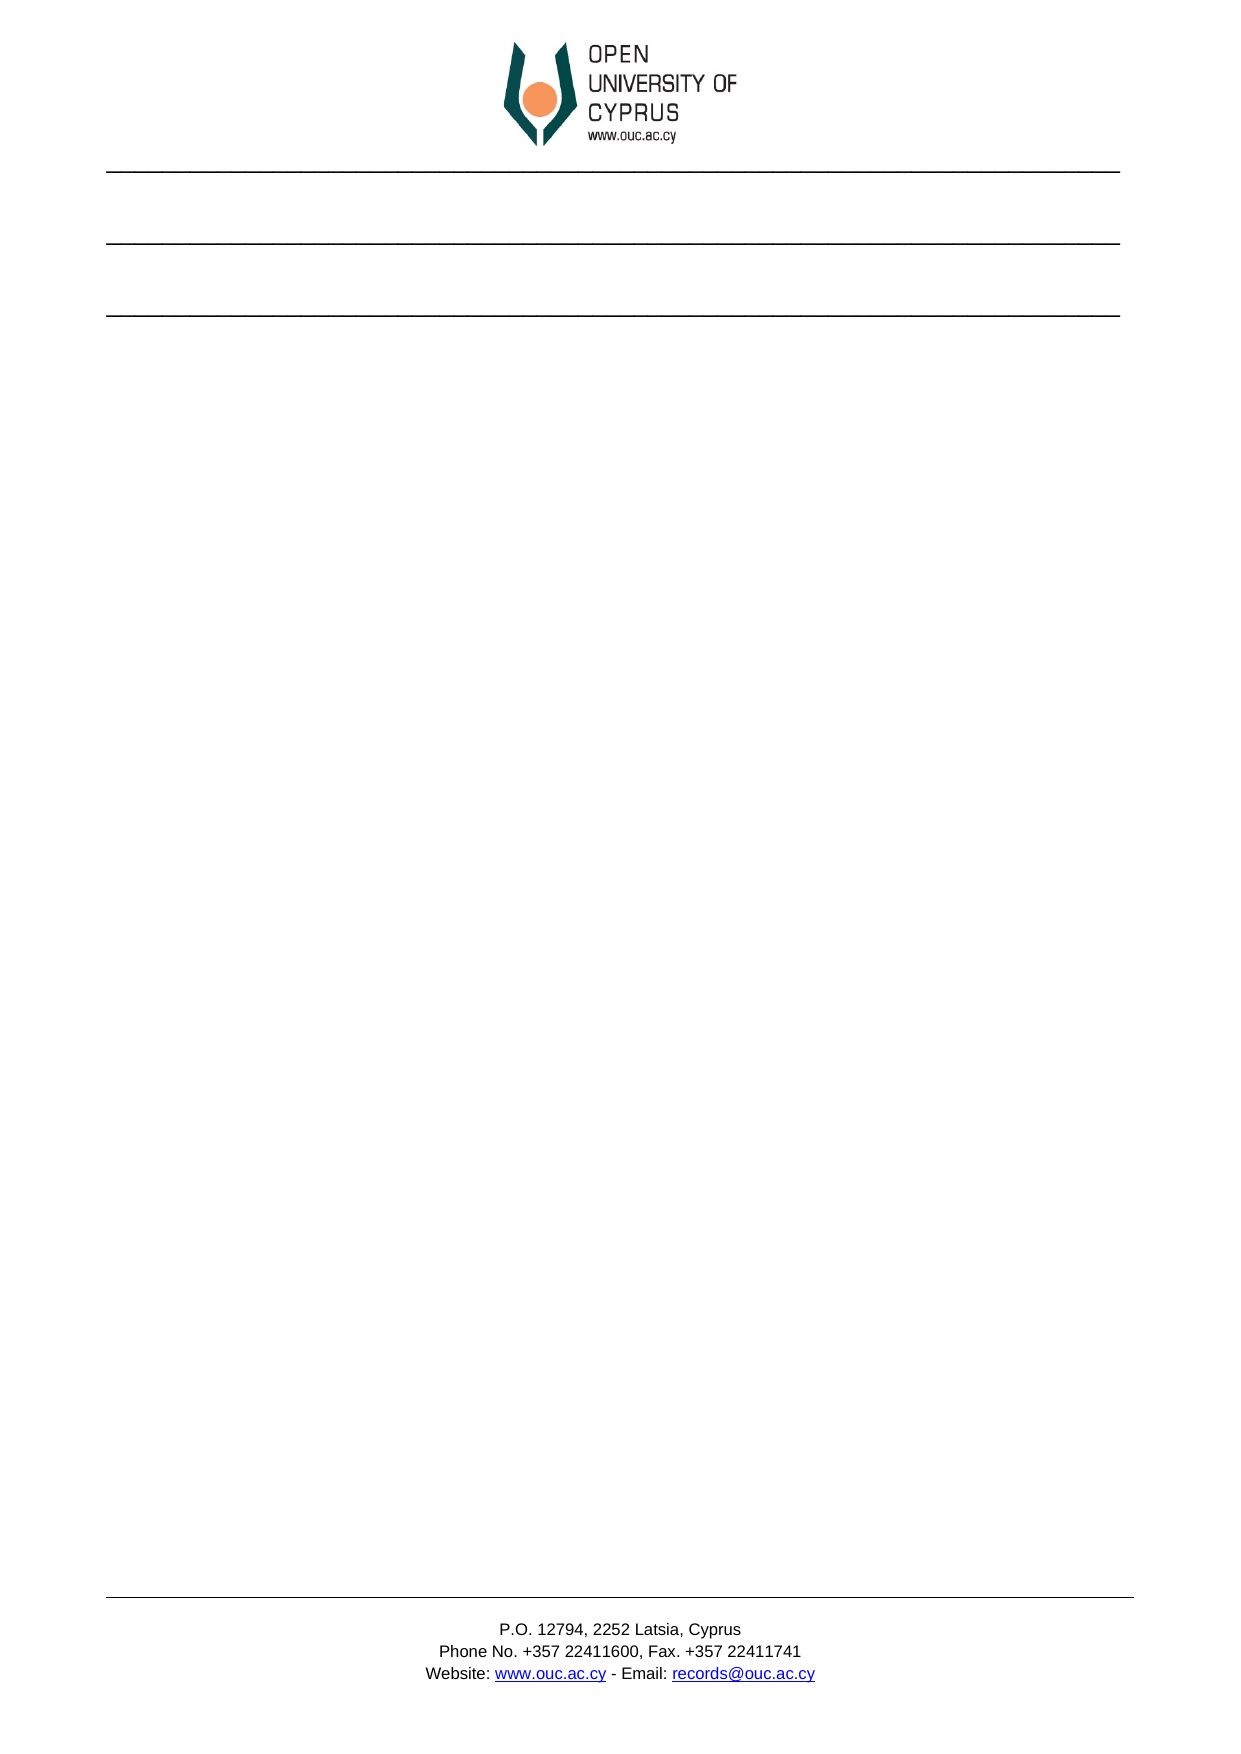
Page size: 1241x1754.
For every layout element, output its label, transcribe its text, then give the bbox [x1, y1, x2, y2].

picture [503, 42, 737, 145]
